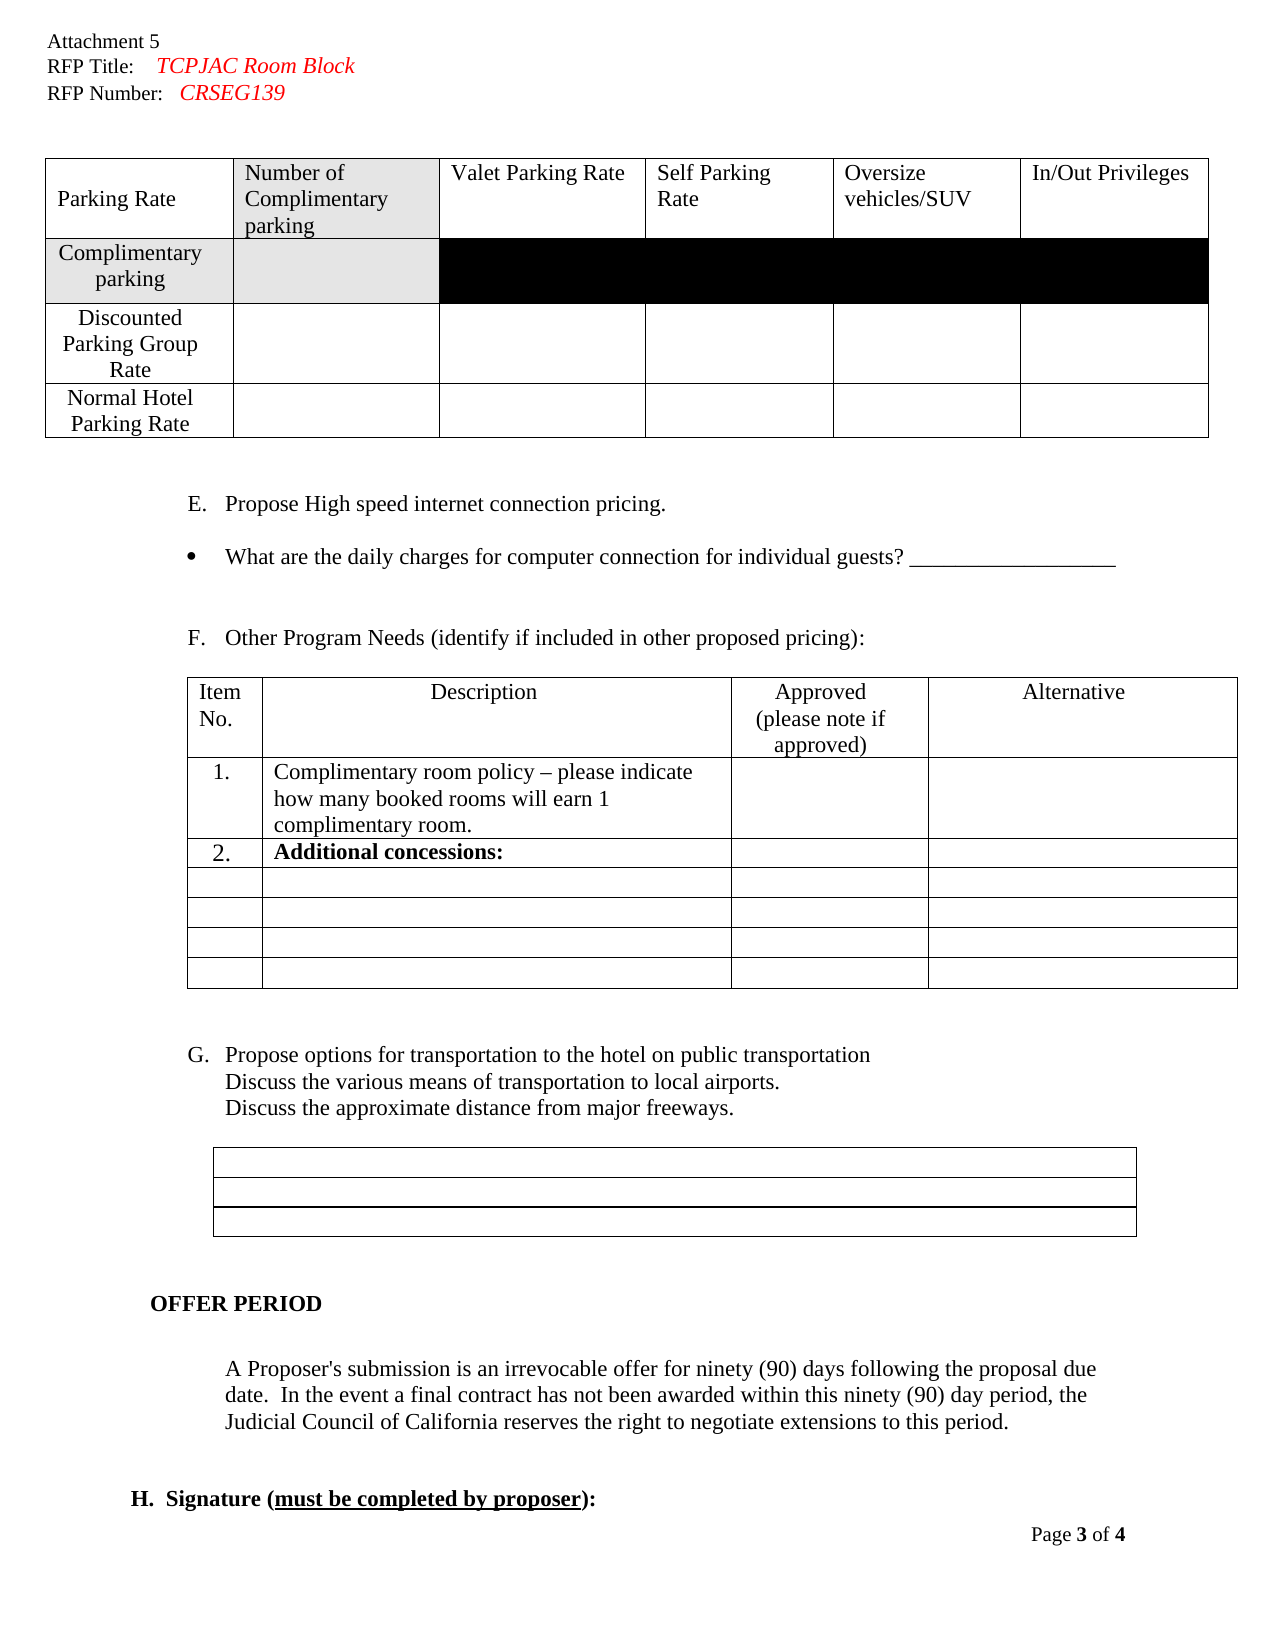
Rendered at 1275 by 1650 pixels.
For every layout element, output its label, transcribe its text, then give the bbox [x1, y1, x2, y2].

table_cell [440, 239, 645, 303]
table_header Description [263, 678, 731, 757]
table_cell [834, 304, 1020, 383]
list Propose High speed internet connection pricing. [187, 490, 1125, 517]
table_cell [732, 898, 928, 927]
table_cell Complimentary room policy – please indicate how many booked rooms will earn 1 complimentary room. [263, 758, 731, 837]
table_cell [234, 304, 439, 383]
list A Proposer's submission is an irrevocable offer for ninety (90) days following the proposal due date. In the event a final contract has not been awarded within this ninety (90) day period, the Judicial Council of California reserves the right to negotiate extensions to this period. [225, 1355, 1125, 1434]
table_cell [732, 758, 928, 837]
table_cell [440, 304, 645, 383]
table_header [214, 1148, 1136, 1177]
table_cell [440, 384, 645, 437]
table_cell [214, 1208, 1136, 1236]
table_cell [732, 958, 928, 988]
table_cell Discounted Parking Group Rate [46, 304, 233, 383]
table_cell [929, 839, 1237, 867]
table_cell Additional concessions: [263, 839, 731, 867]
table_cell 2. [188, 839, 262, 867]
table_cell [646, 304, 833, 383]
table_cell [214, 1178, 1136, 1206]
table_cell [646, 384, 833, 437]
list Propose options for transportation to the hotel on public transportation [187, 1041, 1125, 1068]
table_cell [234, 384, 439, 437]
table_cell [929, 758, 1237, 837]
table_cell [188, 928, 262, 957]
table_cell 1. [188, 758, 262, 837]
table_cell [929, 928, 1237, 957]
list Discuss the various means of transportation to local airports. [225, 1068, 1125, 1094]
table_cell [263, 958, 731, 988]
table_cell Complimentary parking [46, 239, 233, 303]
table_cell [732, 839, 928, 867]
text OFFER PERIOD [150, 1290, 1125, 1316]
table_cell Normal Hotel Parking Rate [46, 384, 233, 437]
table_cell [188, 868, 262, 897]
table_cell [188, 958, 262, 988]
table_cell [188, 898, 262, 927]
table_header Item No. [188, 678, 262, 757]
table_cell [1021, 384, 1208, 437]
table_header Parking Rate [46, 159, 233, 238]
table_header Approved (please note if approved) [732, 678, 928, 757]
table_cell [732, 868, 928, 897]
text H. Signature (must be completed by proposer): [131, 1486, 1125, 1512]
table_cell [263, 898, 731, 927]
table_cell [234, 239, 439, 303]
table_header Number of Complimentary parking [234, 159, 439, 238]
table_header Valet Parking Rate [440, 159, 645, 238]
table_cell [834, 239, 1020, 303]
table_header Oversize vehicles/SUV [834, 159, 1020, 238]
table_cell [929, 898, 1237, 927]
table_header Alternative [929, 678, 1237, 757]
table_cell [929, 868, 1237, 897]
table_cell [263, 928, 731, 957]
table_cell [263, 868, 731, 897]
table_cell [732, 928, 928, 957]
table_cell [1021, 304, 1208, 383]
list Other Program Needs (identify if included in other proposed pricing): [187, 624, 1125, 651]
table_cell [1021, 239, 1208, 303]
table_cell [646, 239, 833, 303]
list Discuss the approximate distance from major freeways. [225, 1094, 1125, 1120]
list What are the daily charges for computer connection for individual guests? __________________ [187, 543, 1125, 569]
table_cell [834, 384, 1020, 437]
table_header In/Out Privileges [1021, 159, 1208, 238]
table_cell [929, 958, 1237, 988]
table_header Self Parking Rate [646, 159, 833, 238]
